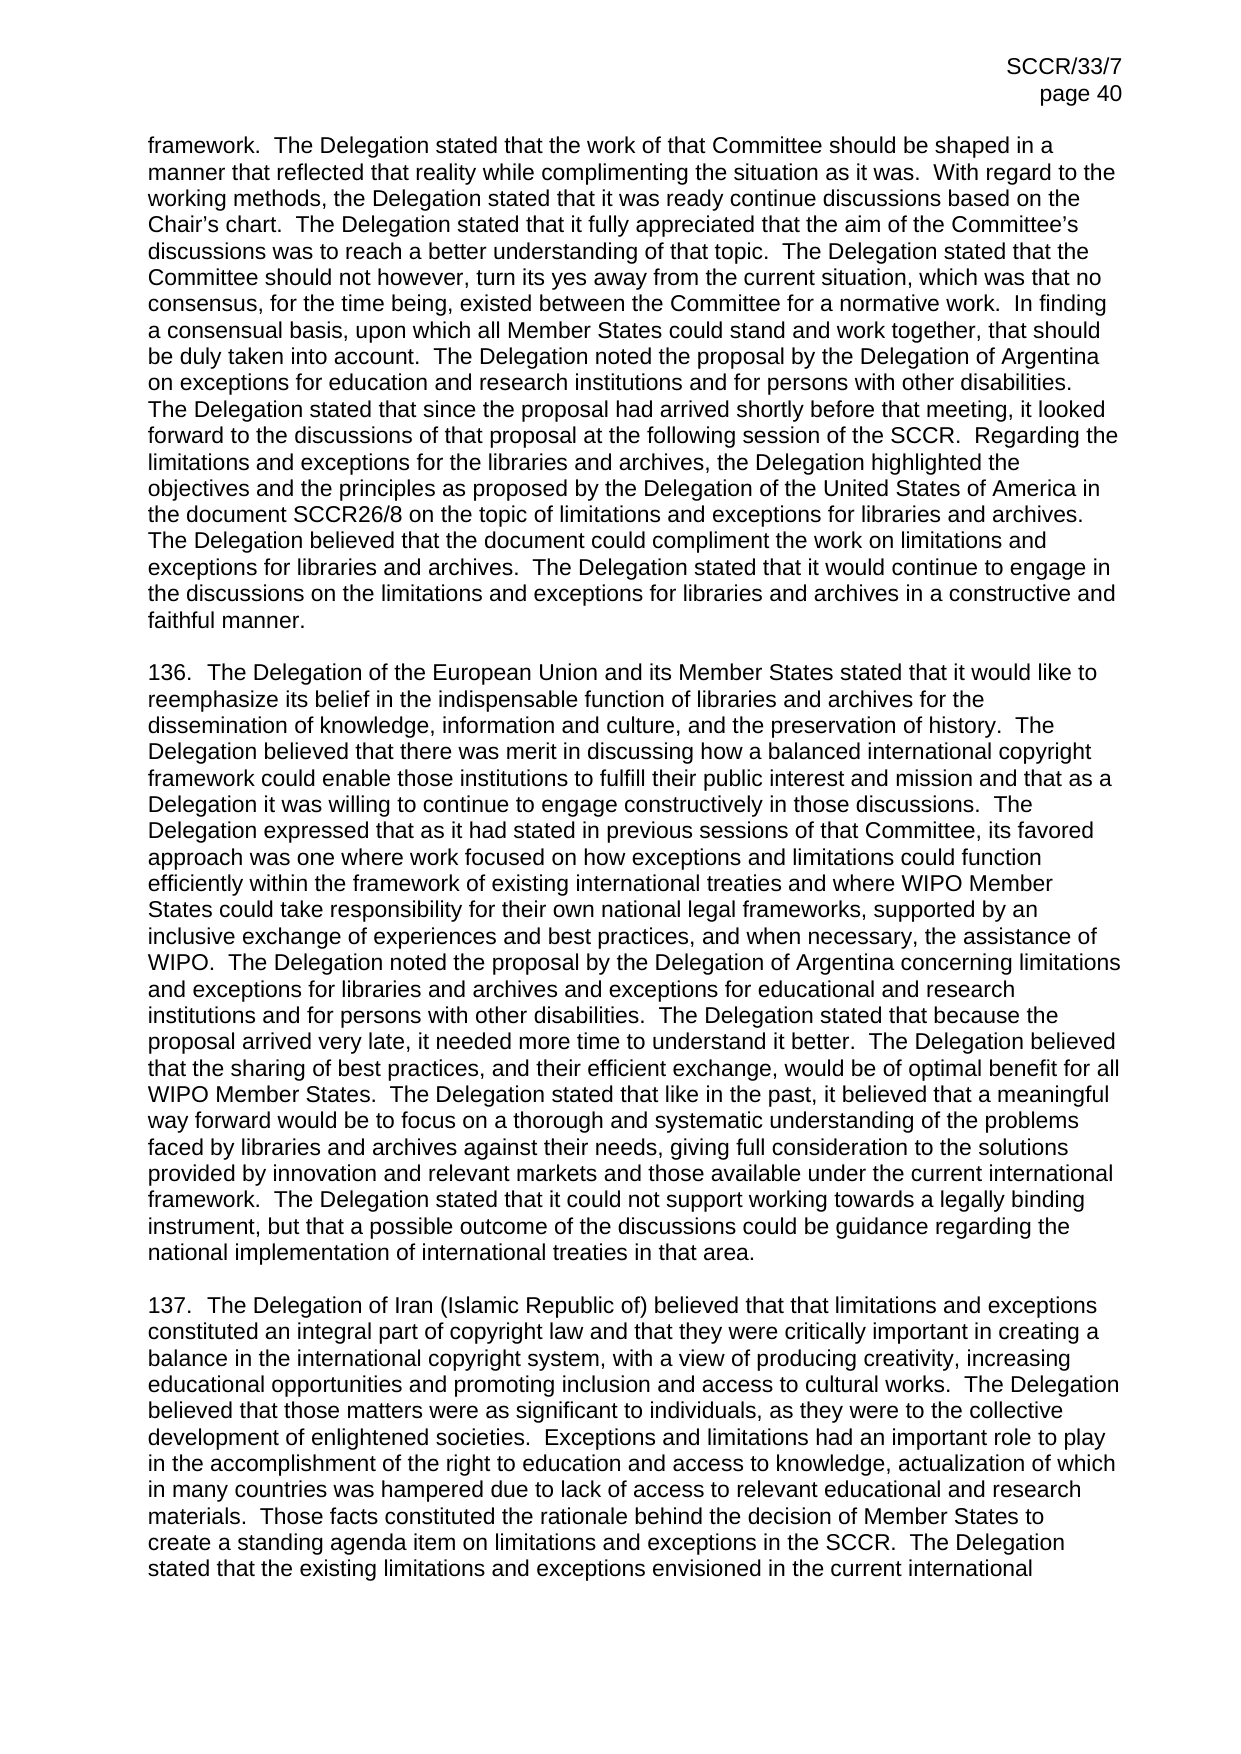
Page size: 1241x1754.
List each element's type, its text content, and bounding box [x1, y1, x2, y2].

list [148, 1292, 1122, 1582]
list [148, 132, 1122, 633]
list The Delegation of the European Union and its Member States stated that it would like to reemphasize its belief in the indispensable function of libraries and archives for the dissemination of knowledge, information and culture, and the preservation of history. The Delegation believed that there was merit in discussing how a balanced international copyright framework could enable those institutions to fulfill their public interest and mission and that as a Delegation it was willing to continue to engage constructively in those discussions. The Delegation expressed that as it had stated in previous sessions of that Committee, its favored approach was one where work focused on how exceptions and limitations could function efficiently within the framework of existing international treaties and where WIPO Member States could take responsibility for their own national legal frameworks, supported by an inclusive exchange of experiences and best practices, and when necessary, the assistance of WIPO. The Delegation noted the proposal by the Delegation of Argentina concerning limitations and exceptions for libraries and archives and exceptions for educational and research institutions and for persons with other disabilities. The Delegation stated that because the proposal arrived very late, it needed more time to understand it better. The Delegation believed that the sharing of best practices, and their efficient exchange, would be of optimal benefit for all WIPO Member States. The Delegation stated that like in the past, it believed that a meaningful way forward would be to focus on a thorough and systematic understanding of the problems faced by libraries and archives against their needs, giving full consideration to the solutions provided by innovation and relevant markets and those available under the current international framework. The Delegation stated that it could not support working towards a legally binding instrument, but that a possible outcome of the discussions could be guidance regarding the national implementation of international treaties in that area. [148, 659, 1122, 1265]
